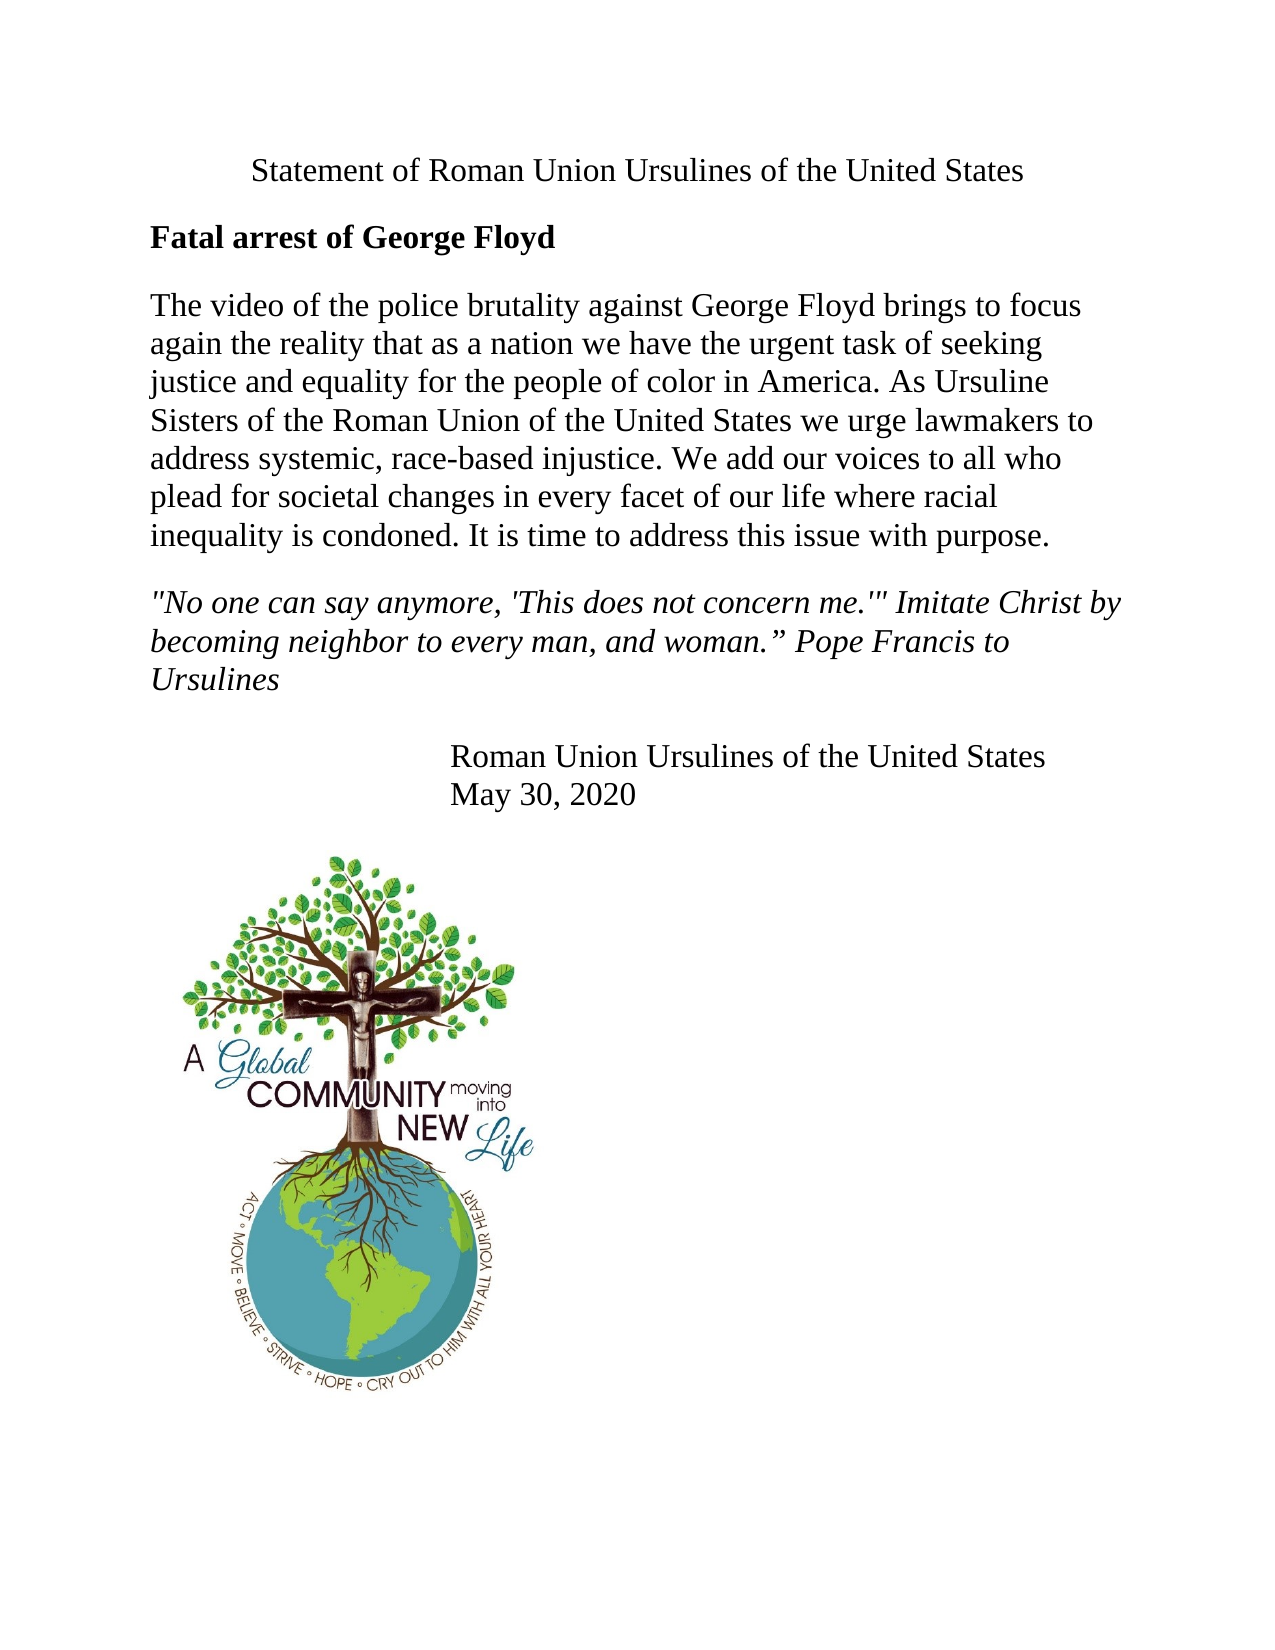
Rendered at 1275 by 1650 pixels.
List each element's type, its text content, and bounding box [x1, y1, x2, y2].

text Ursulines [150, 659, 1125, 697]
text Statement of Roman Union Ursulines of the United States [150, 150, 1125, 188]
text The video of the police brutality against George Floyd brings to focus again the reality that as a nation we have the urgent task of seeking justice and equality for the people of color in America. As Ursuline Sisters of the Roman Union of the United States we urge lawmakers to address systemic, race-based injustice. We add our voices to all who plead for societal changes in every facet of our life where racial inequality is condoned. It is time to address this issue with purpose. [150, 285, 1125, 553]
text "No one can say anymore, 'This does not concern me.'" Imitate Christ by becoming neighbor to every man, and woman.” Pope Francis to [150, 582, 1125, 659]
picture [150, 850, 549, 1409]
text May 30, 2020 [150, 774, 1125, 812]
text Roman Union Ursulines of the United States [150, 736, 1125, 774]
text Fatal arrest of George Floyd [150, 217, 1125, 256]
